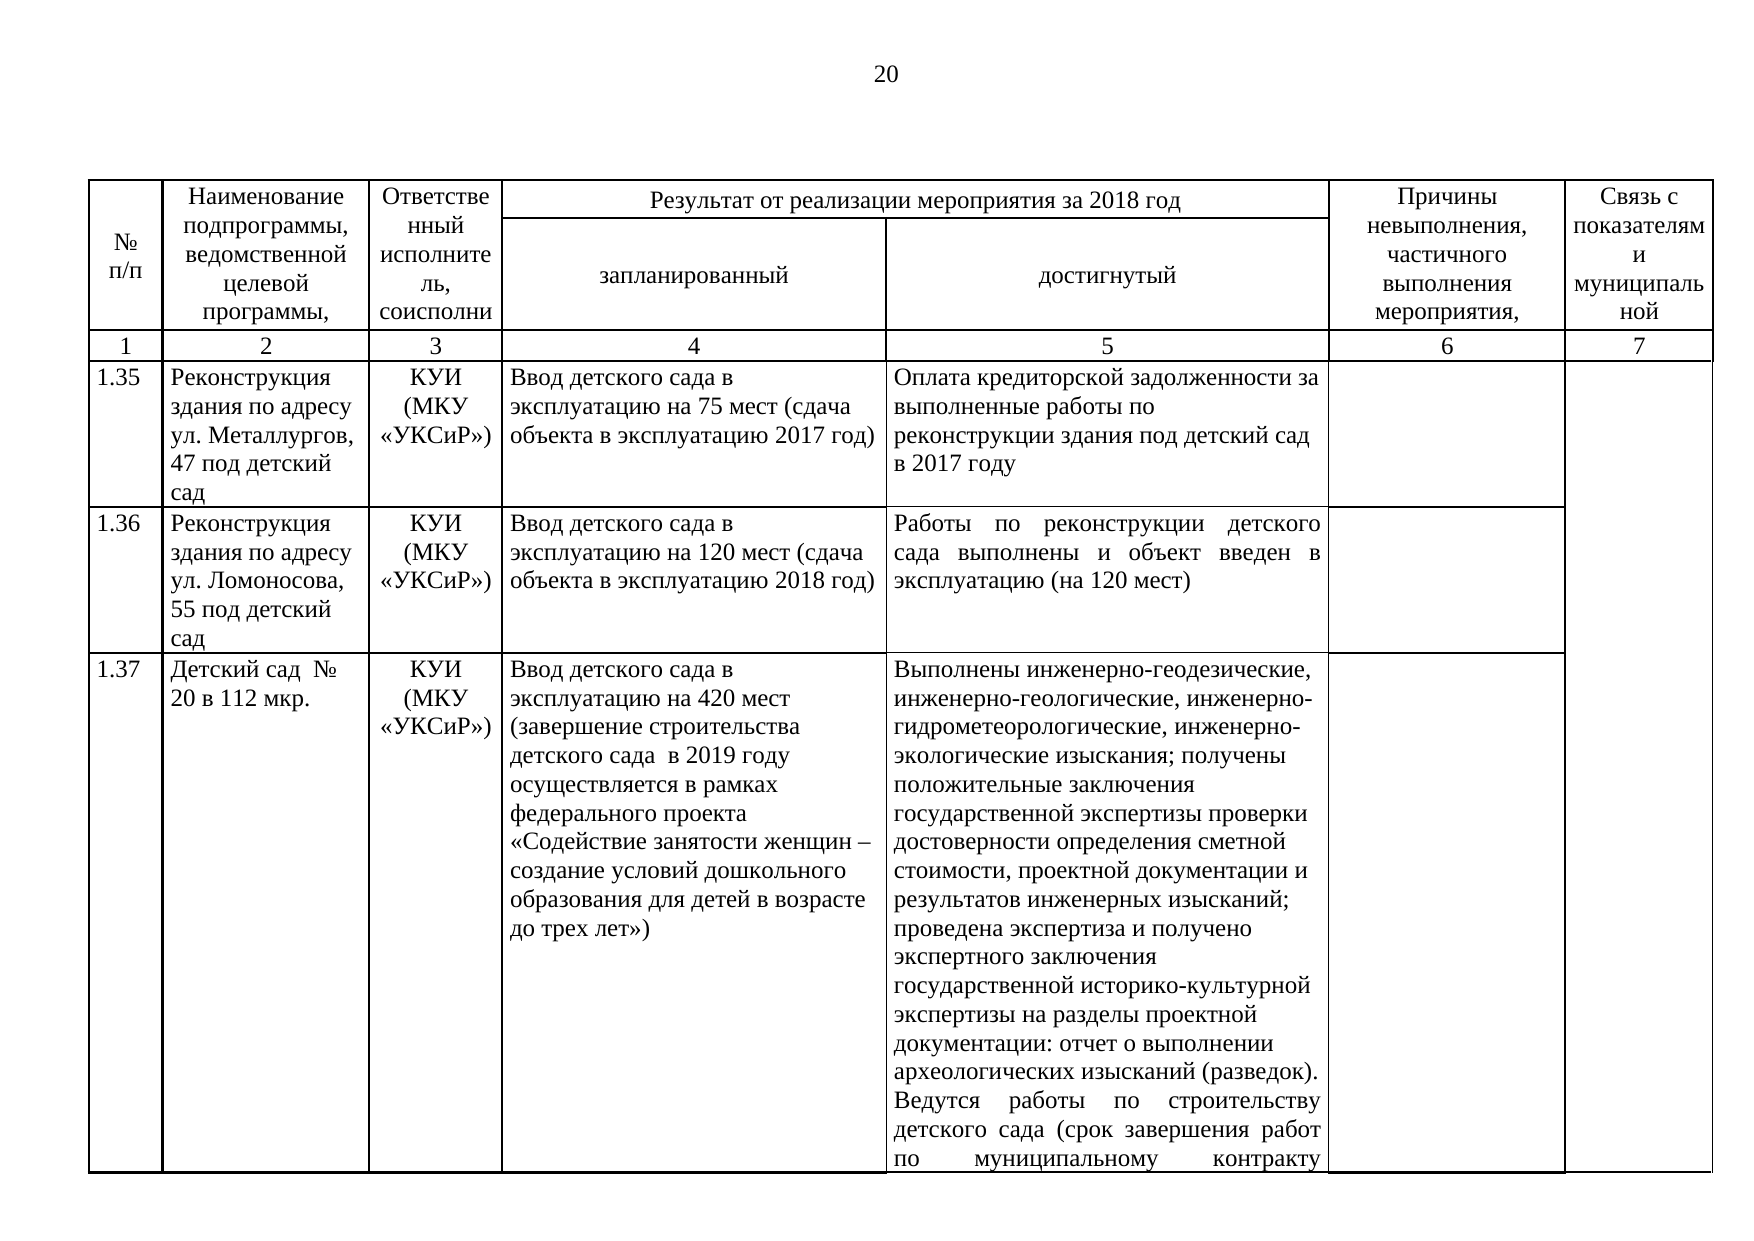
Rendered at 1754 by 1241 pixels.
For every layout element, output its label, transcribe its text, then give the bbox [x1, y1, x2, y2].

table_header № п/п [90, 181, 161, 329]
table_cell Реконструкция здания по адресу ул. Ломоносова, 55 под детский сад [164, 508, 368, 652]
table_cell Ввод детского сада в эксплуатацию на 75 мест (сдача объекта в эксплуатацию 2017 год) [503, 362, 886, 506]
table_header Связь с показателями муниципальной программы (подпрограммы), ведомственной целевой программы [1566, 181, 1712, 329]
table_cell Детский сад № 20 в 112 мкр. [164, 654, 368, 1171]
table_cell 3 [370, 331, 501, 360]
table_cell достигнутый [887, 219, 1328, 329]
table_cell КУИ (МКУ «УКСиР») [370, 654, 501, 1171]
table_cell 6 [1330, 331, 1564, 360]
table_cell 2 [164, 331, 368, 360]
table_cell КУИ (МКУ «УКСиР») [370, 362, 501, 506]
table_cell 1 [90, 331, 161, 360]
table_cell 5 [887, 331, 1328, 360]
table_cell 1.37 [90, 654, 161, 1171]
table_cell Работы по реконструкции детского сада выполнены и объект введен в эксплуатацию (на 120 мест) [887, 507, 1328, 652]
table_header Причины невыполнения, частичного выполнения мероприятия, проблемы, возникшие в ходе реализации мероприятия8 [1330, 181, 1564, 329]
table_cell Ввод детского сада в эксплуатацию на 120 мест (сдача объекта в эксплуатацию 2018 год) [503, 508, 886, 652]
table_cell Оплата кредиторской задолженности за выполненные работы по реконструкции здания под детский сад в 2017 году [887, 362, 1328, 506]
table_cell запланированный [503, 219, 885, 329]
table_cell Реконструкция здания по адресу ул. Металлургов, 47 под детский сад [164, 362, 368, 506]
table_cell [1329, 508, 1564, 652]
table_header Результат от реализации мероприятия за 2018 год [503, 181, 1328, 217]
table_cell 7 [1566, 331, 1712, 360]
table_header Ответственный исполнитель, соисполнитель [370, 181, 501, 329]
table_cell [1329, 654, 1564, 1171]
table_cell КУИ (МКУ «УКСиР») [370, 508, 501, 652]
table_header Наименование подпрограммы, ведомственной целевой программы, основного мероприятия муниципальной программы (подпрограммы), мероприятия [164, 181, 368, 329]
table_cell 1.36 [90, 508, 161, 652]
table_cell 1.35 [90, 362, 161, 506]
table_cell 4 [503, 331, 885, 360]
table_cell [1329, 362, 1564, 506]
